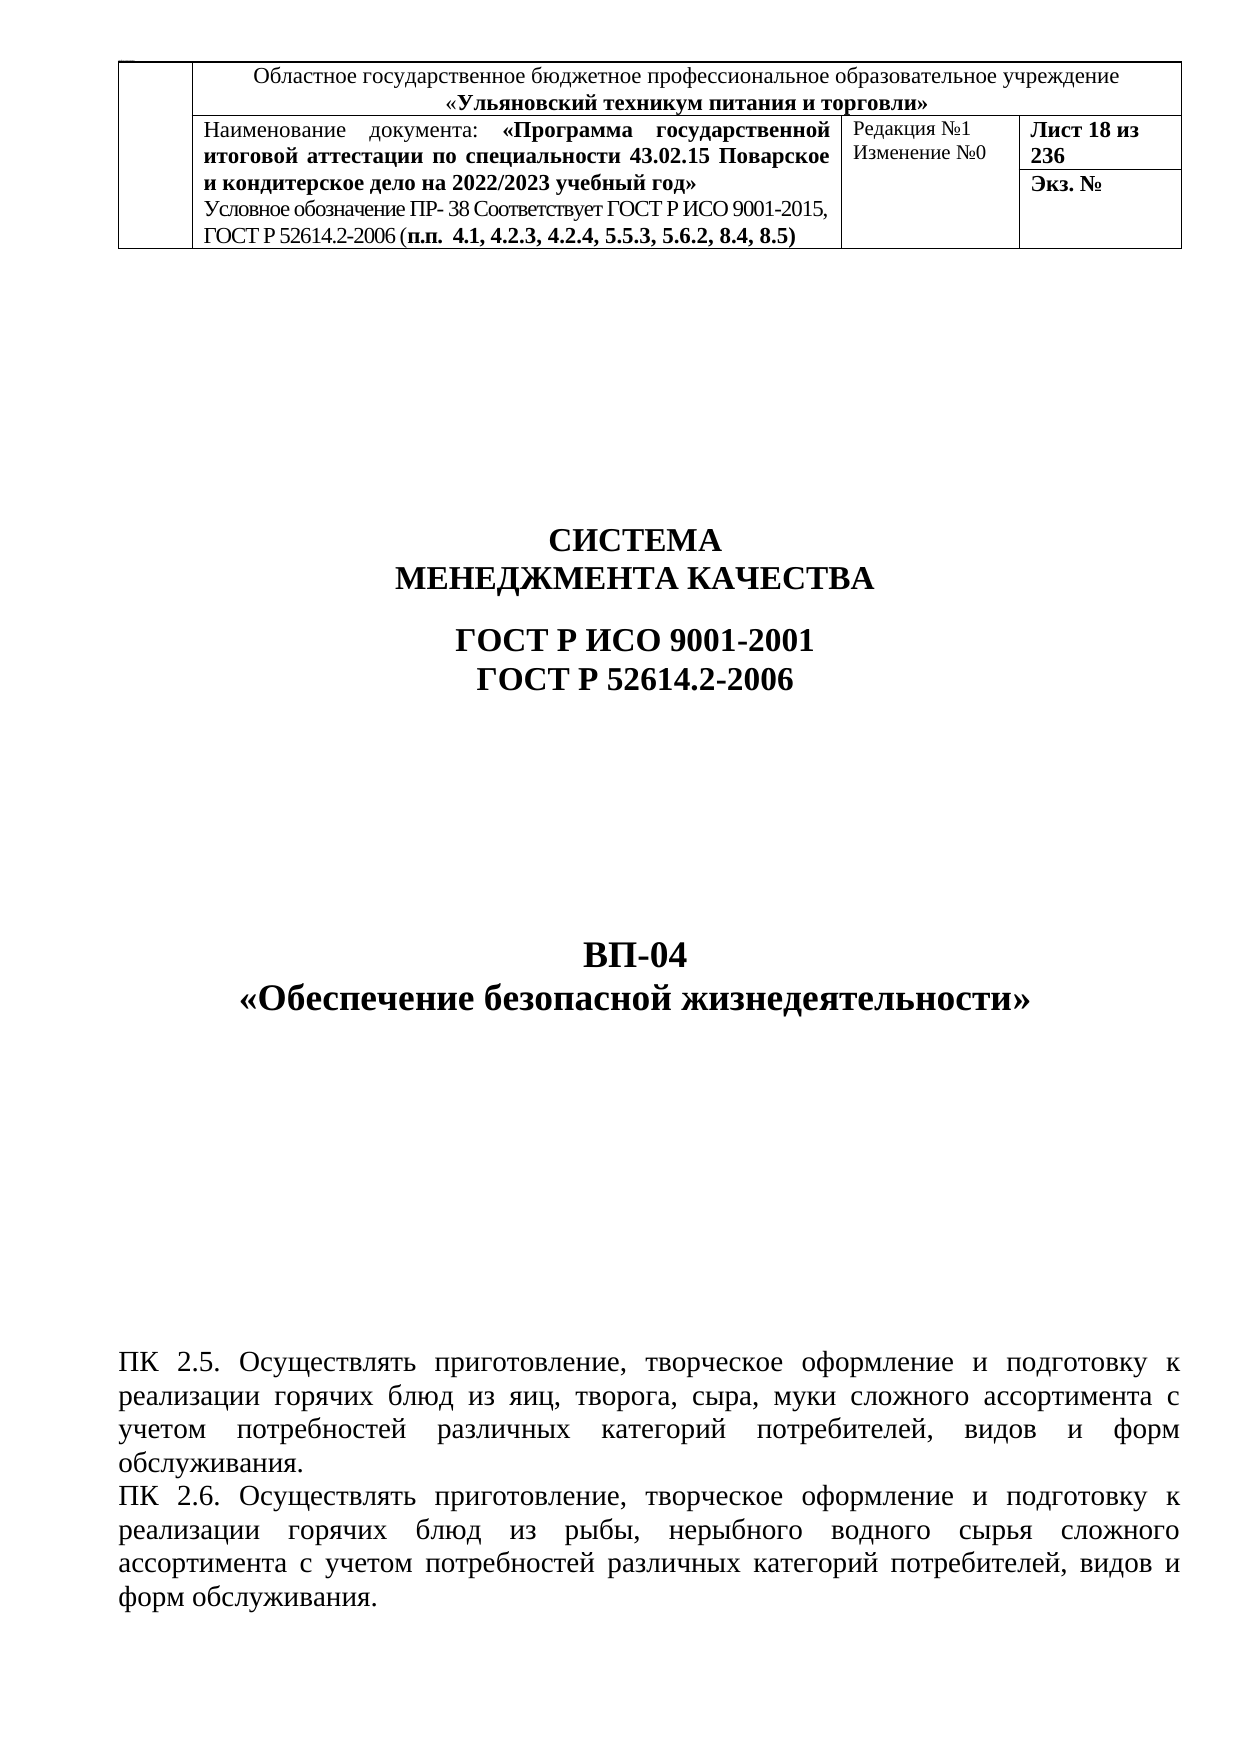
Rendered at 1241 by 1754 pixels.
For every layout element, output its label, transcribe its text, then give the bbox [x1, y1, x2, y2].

text ПК 2.5. Осуществлять приготовление, творческое оформление и подготовку к реализации горячих блюд из яиц, творога, сыра, муки сложного ассортимента с учетом потребностей различных категорий потребителей, видов и форм обслуживания. [118, 1344, 1181, 1478]
text ПК 2.6. Осуществлять приготовление, творческое оформление и подготовку к реализации горячих блюд из рыбы, нерыбного водного сырья сложного ассортимента с учетом потребностей различных категорий потребителей, видов и форм обслуживания. [118, 1478, 1181, 1612]
